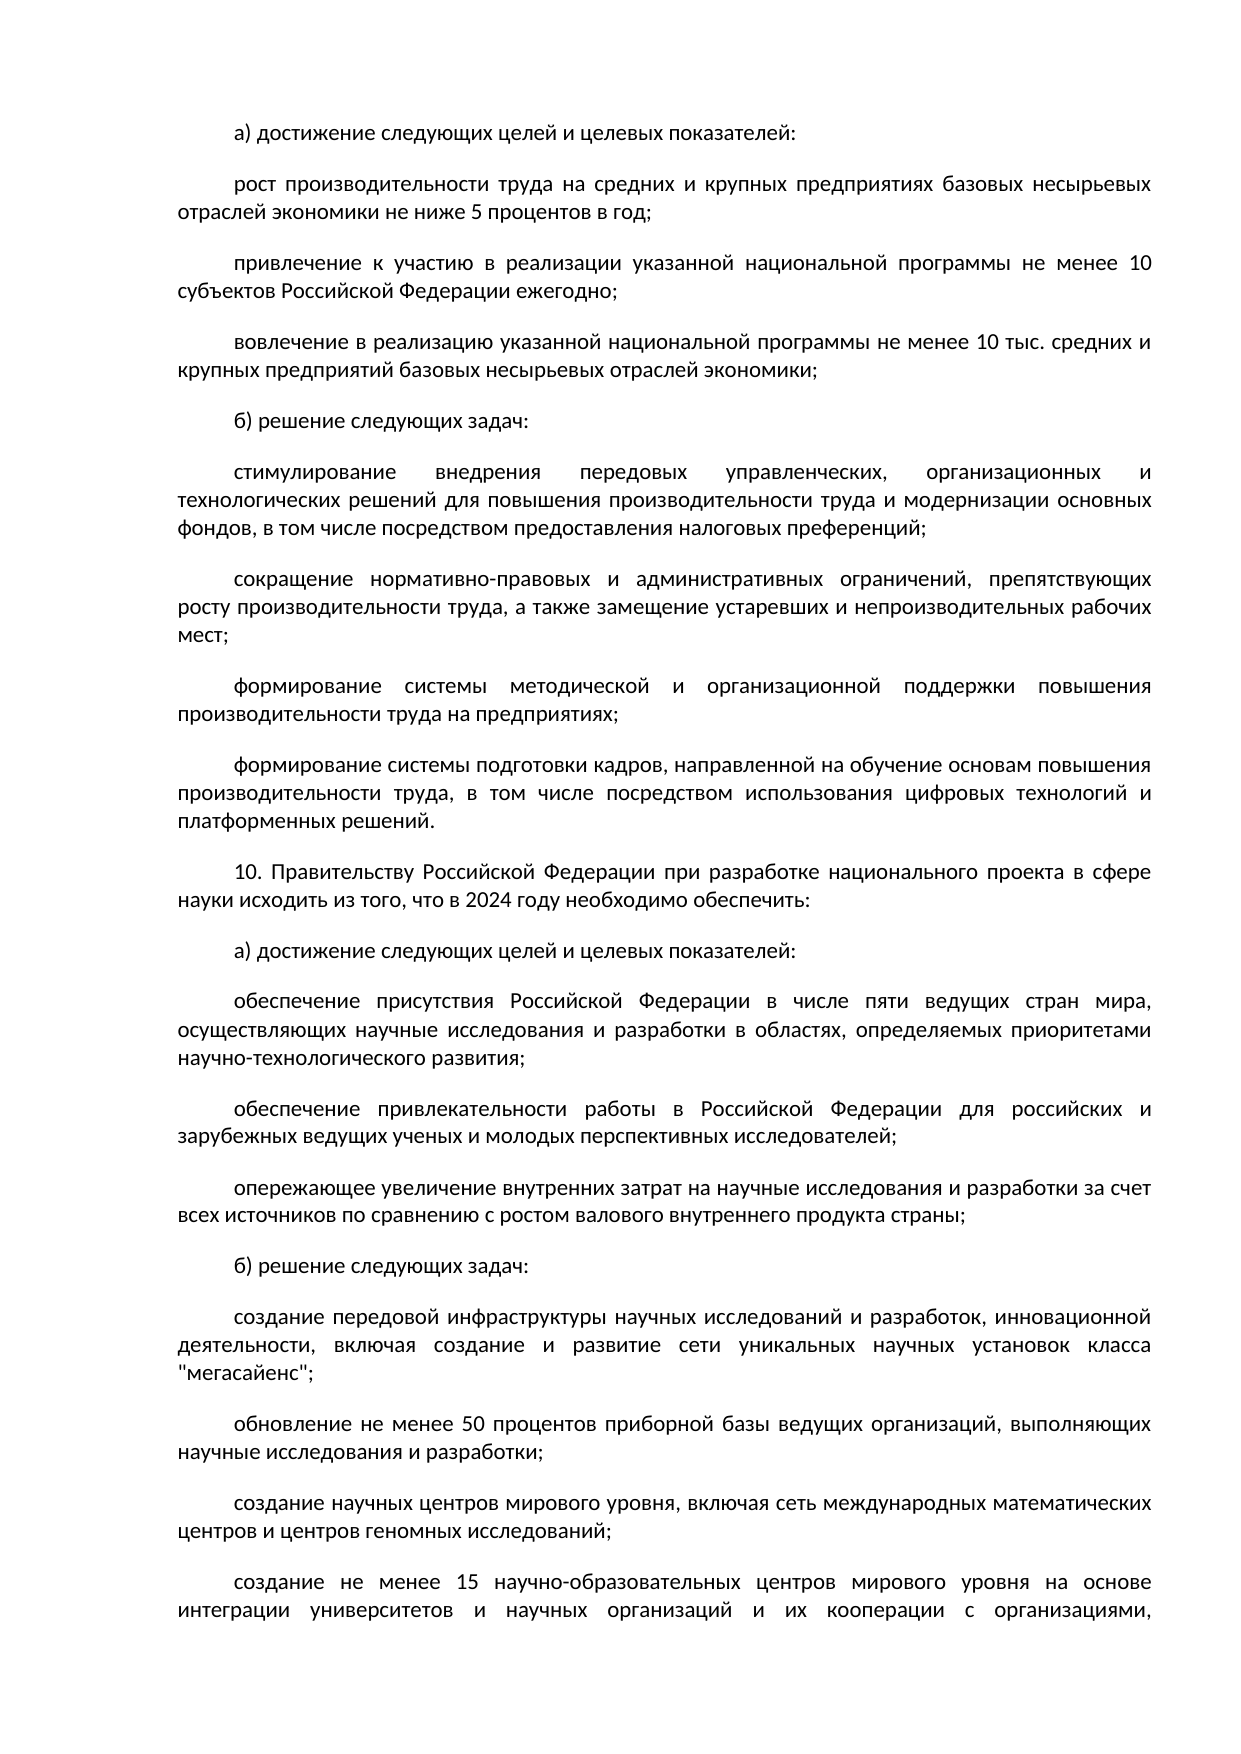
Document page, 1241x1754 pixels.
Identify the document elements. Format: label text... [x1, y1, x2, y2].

text вовлечение в реализацию указанной национальной программы не менее 10 тыс. средних и крупных предприятий базовых несырьевых отраслей экономики; [177, 327, 1152, 383]
text формирование системы методической и организационной поддержки повышения производительности труда на предприятиях; [177, 671, 1152, 727]
text стимулирование внедрения передовых управленческих, организационных и технологических решений для повышения производительности труда и модернизации основных фондов, в том числе посредством предоставления налоговых преференций; [177, 457, 1152, 541]
text обеспечение привлекательности работы в Российской Федерации для российских и зарубежных ведущих ученых и молодых перспективных исследователей; [177, 1094, 1152, 1150]
text б) решение следующих задач: [177, 406, 1152, 434]
text сокращение нормативно-правовых и административных ограничений, препятствующих росту производительности труда, а также замещение устаревших и непроизводительных рабочих мест; [177, 564, 1152, 648]
text формирование системы подготовки кадров, направленной на обучение основам повышения производительности труда, в том числе посредством использования цифровых технологий и платформенных решений. [177, 750, 1152, 834]
text опережающее увеличение внутренних затрат на научные исследования и разработки за счет всех источников по сравнению с ростом валового внутреннего продукта страны; [177, 1173, 1152, 1229]
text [177, 1567, 1152, 1623]
text обеспечение присутствия Российской Федерации в числе пяти ведущих стран мира, осуществляющих научные исследования и разработки в областях, определяемых приоритетами научно-технологического развития; [177, 987, 1152, 1071]
text создание передовой инфраструктуры научных исследований и разработок, инновационной деятельности, включая создание и развитие сети уникальных научных установок класса "мегасайенс"; [177, 1302, 1152, 1387]
text а) достижение следующих целей и целевых показателей: [177, 936, 1152, 964]
text создание научных центров мирового уровня, включая сеть международных математических центров и центров геномных исследований; [177, 1488, 1152, 1544]
text обновление не менее 50 процентов приборной базы ведущих организаций, выполняющих научные исследования и разработки; [177, 1409, 1152, 1466]
text б) решение следующих задач: [177, 1252, 1152, 1279]
text а) достижение следующих целей и целевых показателей: [177, 118, 1152, 146]
text рост производительности труда на средних и крупных предприятиях базовых несырьевых отраслей экономики не ниже 5 процентов в год; [177, 169, 1152, 225]
text 10. Правительству Российской Федерации при разработке национального проекта в сфере науки исходить из того, что в 2024 году необходимо обеспечить: [177, 857, 1152, 913]
text привлечение к участию в реализации указанной национальной программы не менее 10 субъектов Российской Федерации ежегодно; [177, 248, 1152, 304]
